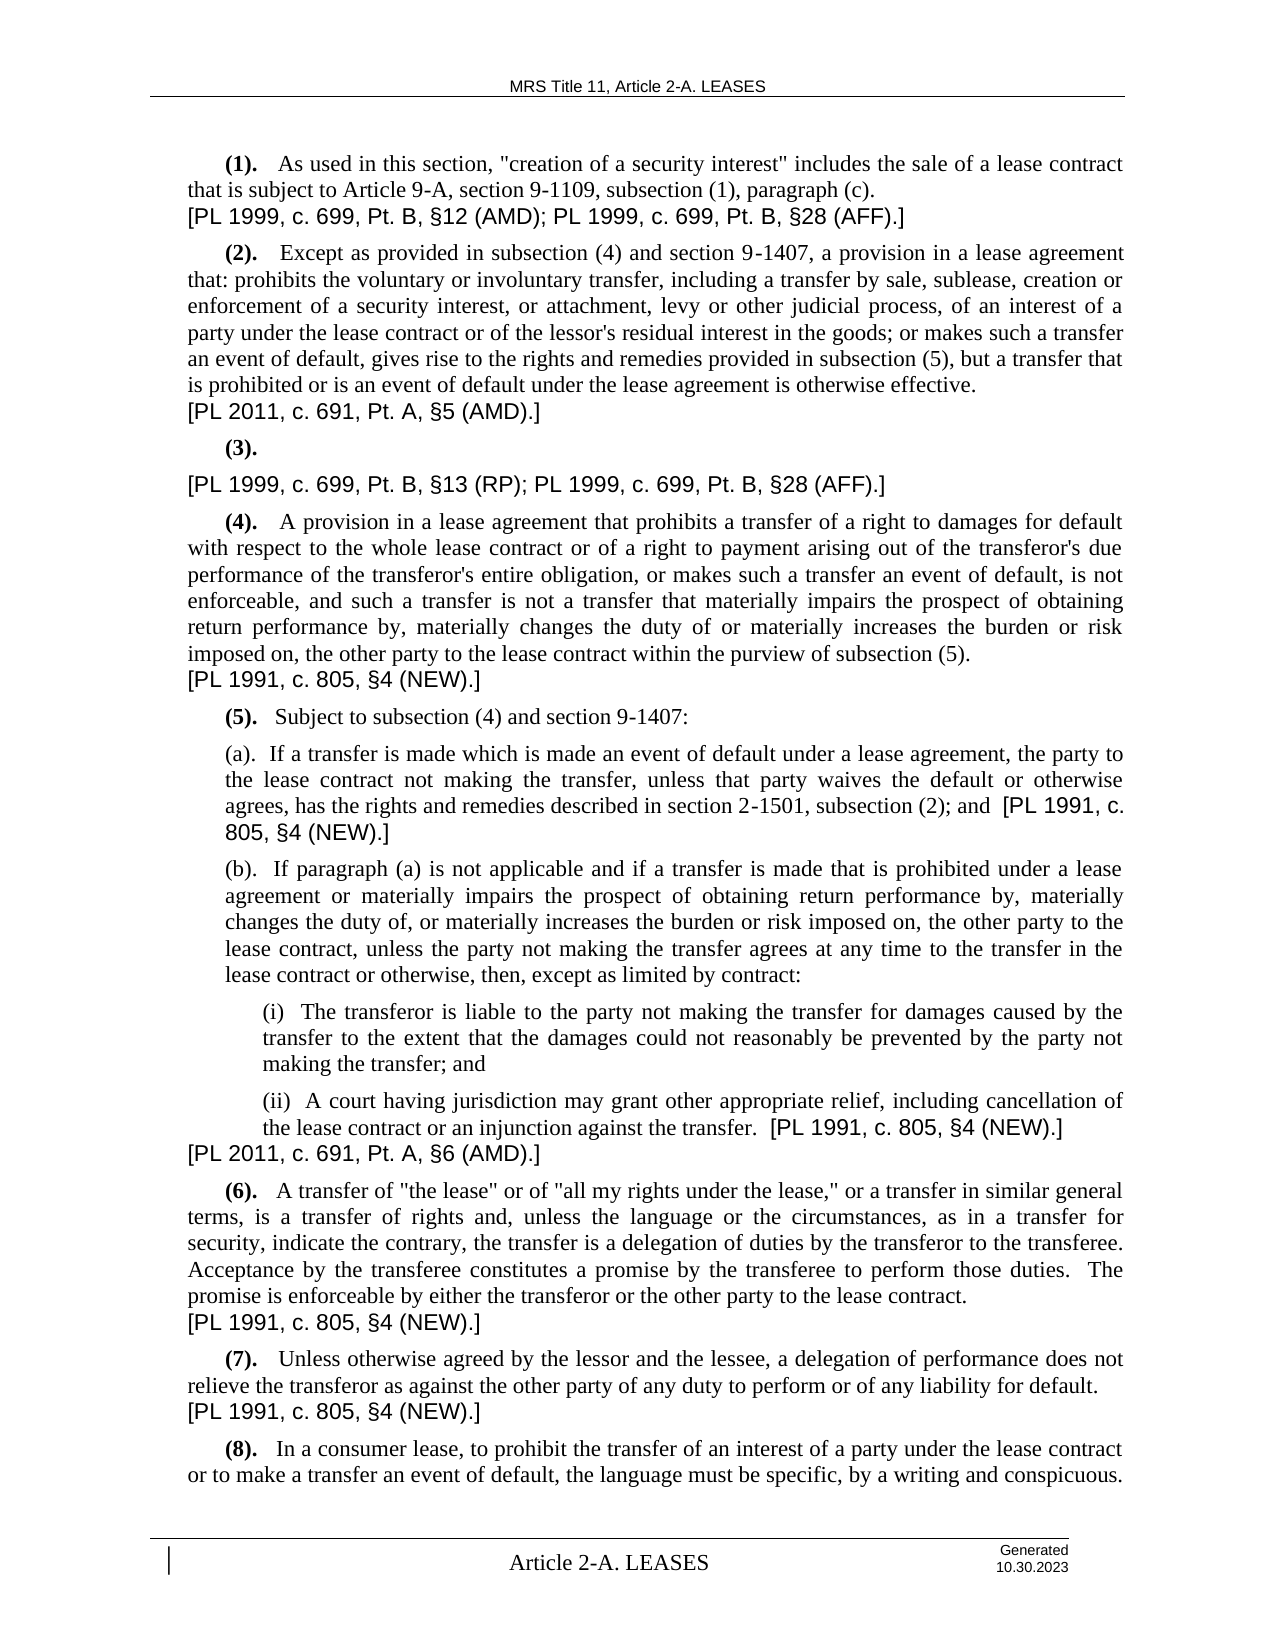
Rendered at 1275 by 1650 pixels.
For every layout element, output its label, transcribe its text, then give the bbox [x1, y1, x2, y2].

text (2). Except as provided in subsection (4) and section 9‑1407, a provision in a lease agreement that: prohibits the voluntary or involuntary transfer, including a transfer by sale, sublease, creation or enforcement of a security interest, or attachment, levy or other judicial process, of an interest of a party under the lease contract or of the lessor's residual interest in the goods; or makes such a transfer an event of default, gives rise to the rights and remedies provided in subsection (5), but a transfer that is prohibited or is an event of default under the lease agreement is otherwise effective. [187, 239, 1125, 398]
text (b). If paragraph (a) is not applicable and if a transfer is made that is prohibited under a lease agreement or materially impairs the prospect of obtaining return performance by, materially changes the duty of, or materially increases the burden or risk imposed on, the other party to the lease contract, unless the party not making the transfer agrees at any time to the transfer in the lease contract or otherwise, then, except as limited by contract: [225, 856, 1125, 987]
text (5). Subject to subsection (4) and section 9‑1407: [187, 703, 1125, 729]
text [PL 1999, c. 699, Pt. B, §12 (AMD); PL 1999, c. 699, Pt. B, §28 (AFF).] [187, 203, 1125, 229]
text [PL 1991, c. 805, §4 (NEW).] [187, 1308, 1125, 1335]
text [PL 1999, c. 699, Pt. B, §13 (RP); PL 1999, c. 699, Pt. B, §28 (AFF).] [187, 471, 1125, 497]
text (7). Unless otherwise agreed by the lessor and the lessee, a delegation of performance does not relieve the transferor as against the other party of any duty to perform or of any liability for default. [187, 1345, 1125, 1398]
text (a). If a transfer is made which is made an event of default under a lease agreement, the party to the lease contract not making the transfer, unless that party waives the default or otherwise agrees, has the rights and remedies described in section 2‑1501, subsection (2); and [PL 1991, c. 805, §4 (NEW).] [225, 739, 1125, 845]
text (6). A transfer of "the lease" or of "all my rights under the lease," or a transfer in similar general terms, is a transfer of rights and, unless the language or the circumstances, as in a transfer for security, indicate the contrary, the transfer is a delegation of duties by the transferor to the transferee. Acceptance by the transferee constitutes a promise by the transferee to perform those duties. The promise is enforceable by either the transferor or the other party to the lease contract. [187, 1177, 1125, 1308]
text [PL 1991, c. 805, §4 (NEW).] [187, 1398, 1125, 1424]
text (3). [187, 434, 1125, 461]
text (1). As used in this section, "creation of a security interest" includes the sale of a lease contract that is subject to Article 9‑A, section 9‑1109, subsection (1), paragraph (c). [187, 150, 1125, 203]
text [PL 1991, c. 805, §4 (NEW).] [187, 666, 1125, 692]
text (ii) A court having jurisdiction may grant other appropriate relief, including cancellation of the lease contract or an injunction against the transfer. [PL 1991, c. 805, §4 (NEW).] [262, 1087, 1125, 1140]
text [PL 2011, c. 691, Pt. A, §5 (AMD).] [187, 398, 1125, 424]
text (i) The transferor is liable to the party not making the transfer for damages caused by the transfer to the extent that the damages could not reasonably be prevented by the party not making the transfer; and [262, 998, 1125, 1077]
text (4). A provision in a lease agreement that prohibits a transfer of a right to damages for default with respect to the whole lease contract or of a right to payment arising out of the transferor's due performance of the transferor's entire obligation, or makes such a transfer an event of default, is not enforceable, and such a transfer is not a transfer that materially impairs the prospect of obtaining return performance by, materially changes the duty of or materially increases the burden or risk imposed on, the other party to the lease contract within the purview of subsection (5). [187, 508, 1125, 666]
text [PL 2011, c. 691, Pt. A, §6 (AMD).] [187, 1140, 1125, 1166]
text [187, 1435, 1125, 1487]
